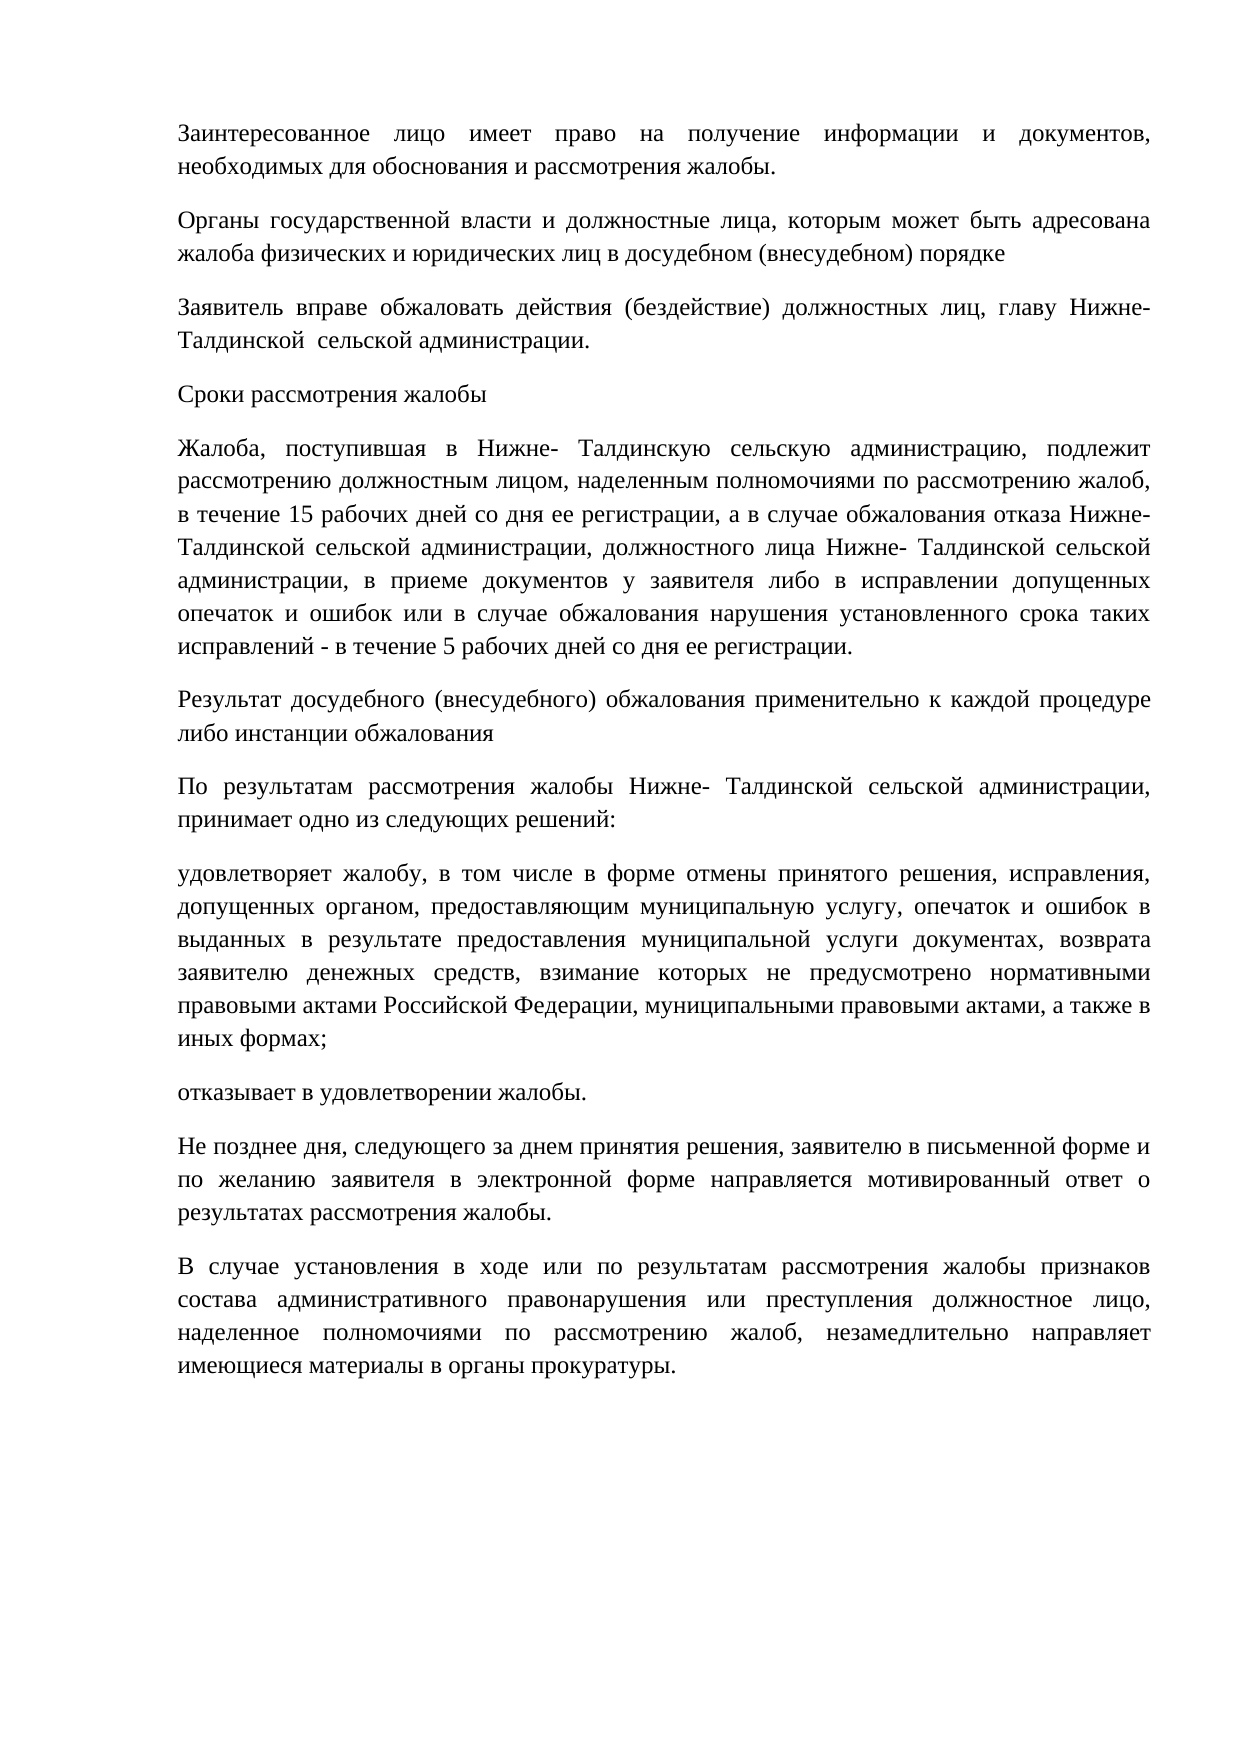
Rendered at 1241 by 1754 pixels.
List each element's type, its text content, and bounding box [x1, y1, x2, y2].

text Не позднее дня, следующего за днем принятия решения, заявителю в письменной форме и по желанию заявителя в электронной форме направляется мотивированный ответ о результатах рассмотрения жалобы. [177, 1131, 1152, 1226]
text Заявитель вправе обжаловать действия (бездействие) должностных лиц, главу Нижне- Талдинской сельской администрации. [177, 292, 1152, 354]
text В случае установления в ходе или по результатам рассмотрения жалобы признаков состава административного правонарушения или преступления должностное лицо, наделенное полномочиями по рассмотрению жалоб, незамедлительно направляет имеющиеся материалы в органы прокуратуры. [177, 1251, 1152, 1379]
text Органы государственной власти и должностные лица, которым может быть адресована жалоба физических и юридических лиц в досудебном (внесудебном) порядке [177, 205, 1152, 267]
text удовлетворяет жалобу, в том числе в форме отмены принятого решения, исправления, допущенных органом, предоставляющим муниципальную услугу, опечаток и ошибок в выданных в результате предоставления муниципальной услуги документах, возврата заявителю денежных средств, взимание которых не предусмотрено нормативными правовыми актами Российской Федерации, муниципальными правовыми актами, а также в иных формах; [177, 858, 1152, 1052]
text Результат досудебного (внесудебного) обжалования применительно к каждой процедуре либо инстанции обжалования [177, 684, 1152, 746]
text Жалоба, поступившая в Нижне- Талдинскую сельскую администрацию, подлежит рассмотрению должностным лицом, наделенным полномочиями по рассмотрению жалоб, в течение 15 рабочих дней со дня ее регистрации, а в случае обжалования отказа Нижне- Талдинской сельской администрации, должностного лица Нижне- Талдинской сельской администрации, в приеме документов у заявителя либо в исправлении допущенных опечаток и ошибок или в случае обжалования нарушения установленного срока таких исправлений - в течение 5 рабочих дней со дня ее регистрации. [177, 433, 1152, 659]
text Сроки рассмотрения жалобы [177, 379, 1152, 407]
text По результатам рассмотрения жалобы Нижне- Талдинской сельской администрации, принимает одно из следующих решений: [177, 771, 1152, 833]
text Заинтересованное лицо имеет право на получение информации и документов, необходимых для обоснования и рассмотрения жалобы. [177, 118, 1152, 180]
text отказывает в удовлетворении жалобы. [177, 1077, 1152, 1106]
